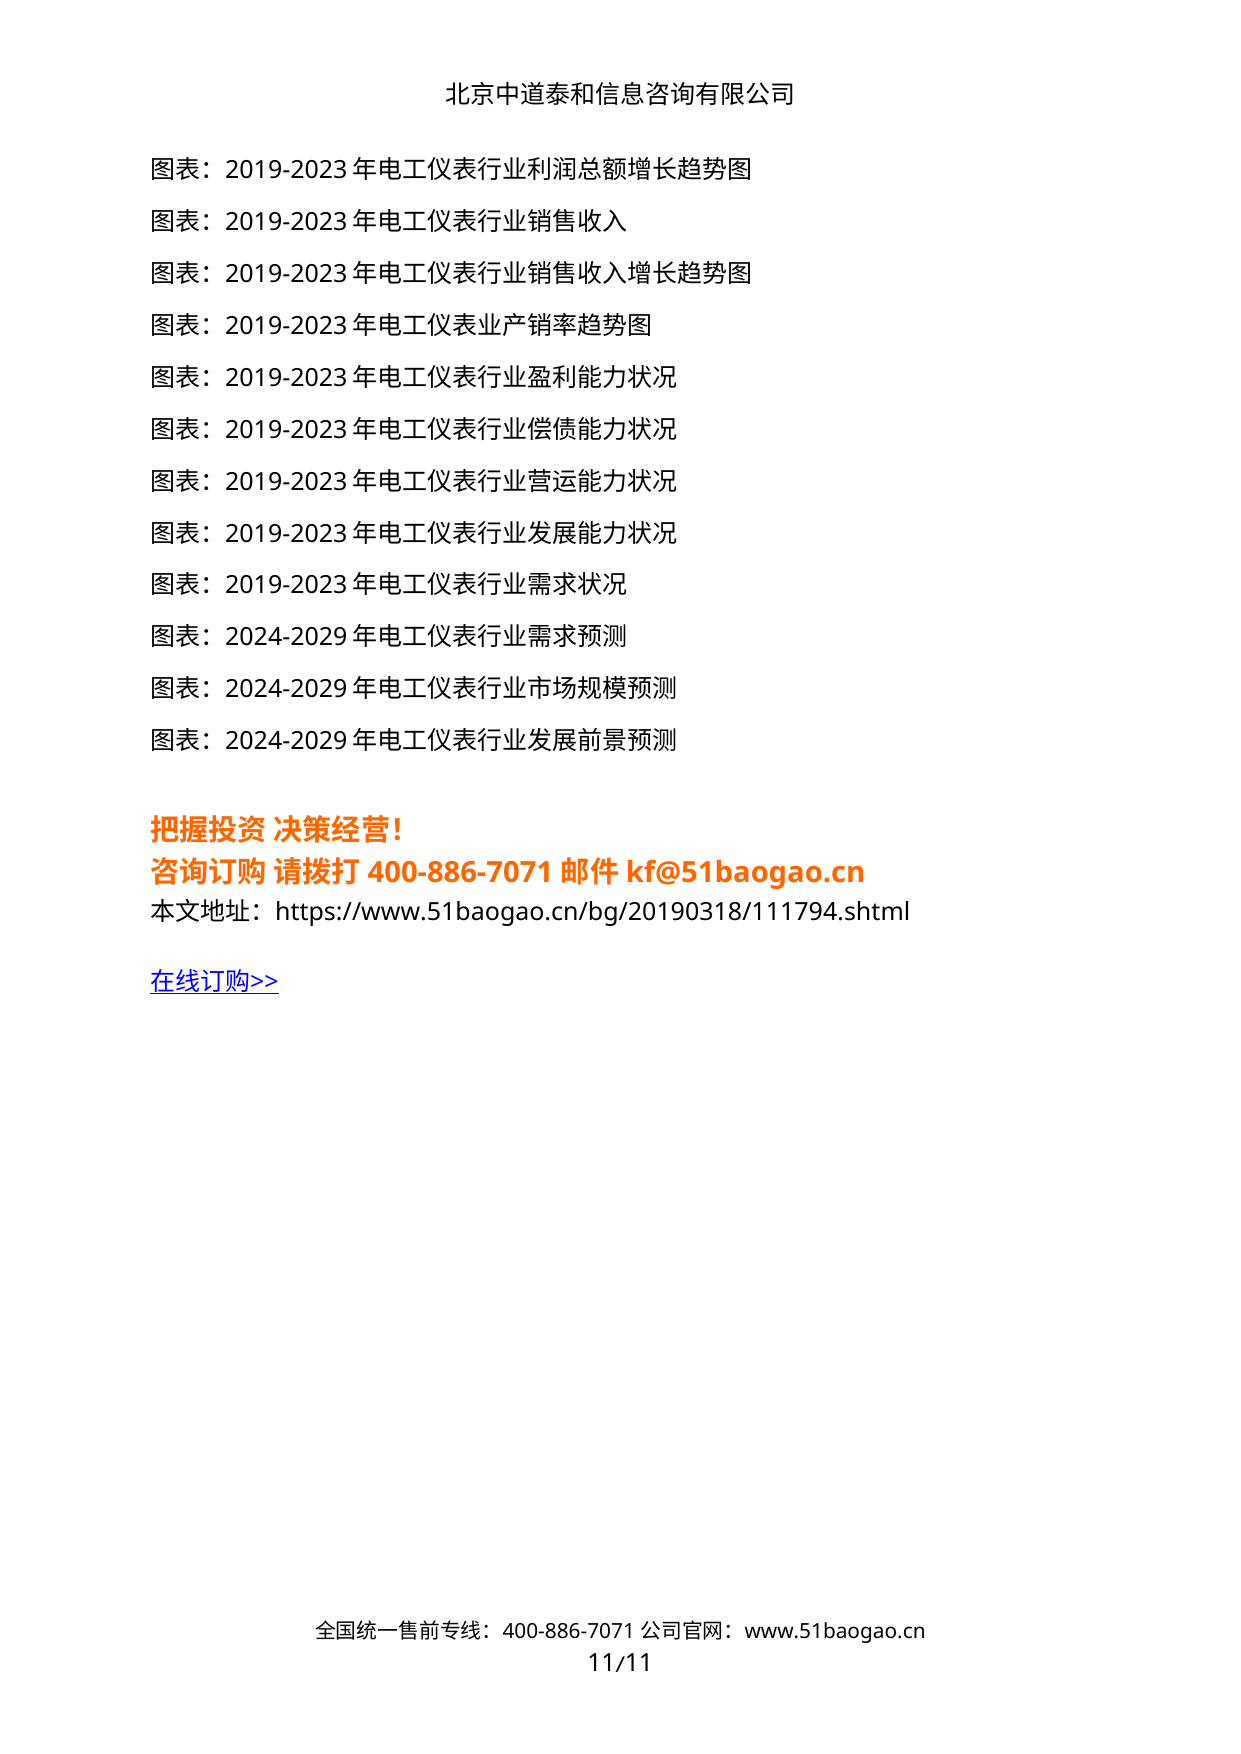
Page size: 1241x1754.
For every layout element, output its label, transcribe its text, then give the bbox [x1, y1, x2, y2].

text 图表：2024-2029年电工仪表行业发展前景预测 [150, 721, 1090, 757]
text 把握投资 决策经营！咨询订购 请拨打 400-886-7071 邮件 kf@51baogao.cn本文地址：https://www.51baogao.cn/bg/20190318/111794.shtml [150, 772, 1090, 927]
text 图表：2024-2029年电工仪表行业需求预测 [150, 617, 1090, 653]
text 图表：2019-2023年电工仪表行业营运能力状况 [150, 461, 1090, 497]
text 图表：2024-2029年电工仪表行业市场规模预测 [150, 669, 1090, 705]
text 图表：2019-2023年电工仪表行业发展能力状况 [150, 513, 1090, 549]
text 图表：2019-2023年电工仪表行业需求状况 [150, 565, 1090, 601]
text 图表：2019-2023年电工仪表行业偿债能力状况 [150, 409, 1090, 446]
text 图表：2019-2023年电工仪表行业利润总额增长趋势图 [150, 150, 1090, 186]
text 图表：2019-2023年电工仪表行业销售收入 [150, 202, 1090, 238]
text 图表：2019-2023年电工仪表业产销率趋势图 [150, 306, 1090, 342]
text 图表：2019-2023年电工仪表行业销售收入增长趋势图 [150, 254, 1090, 290]
text 在线订购>> [150, 927, 1090, 998]
text 图表：2019-2023年电工仪表行业盈利能力状况 [150, 357, 1090, 394]
